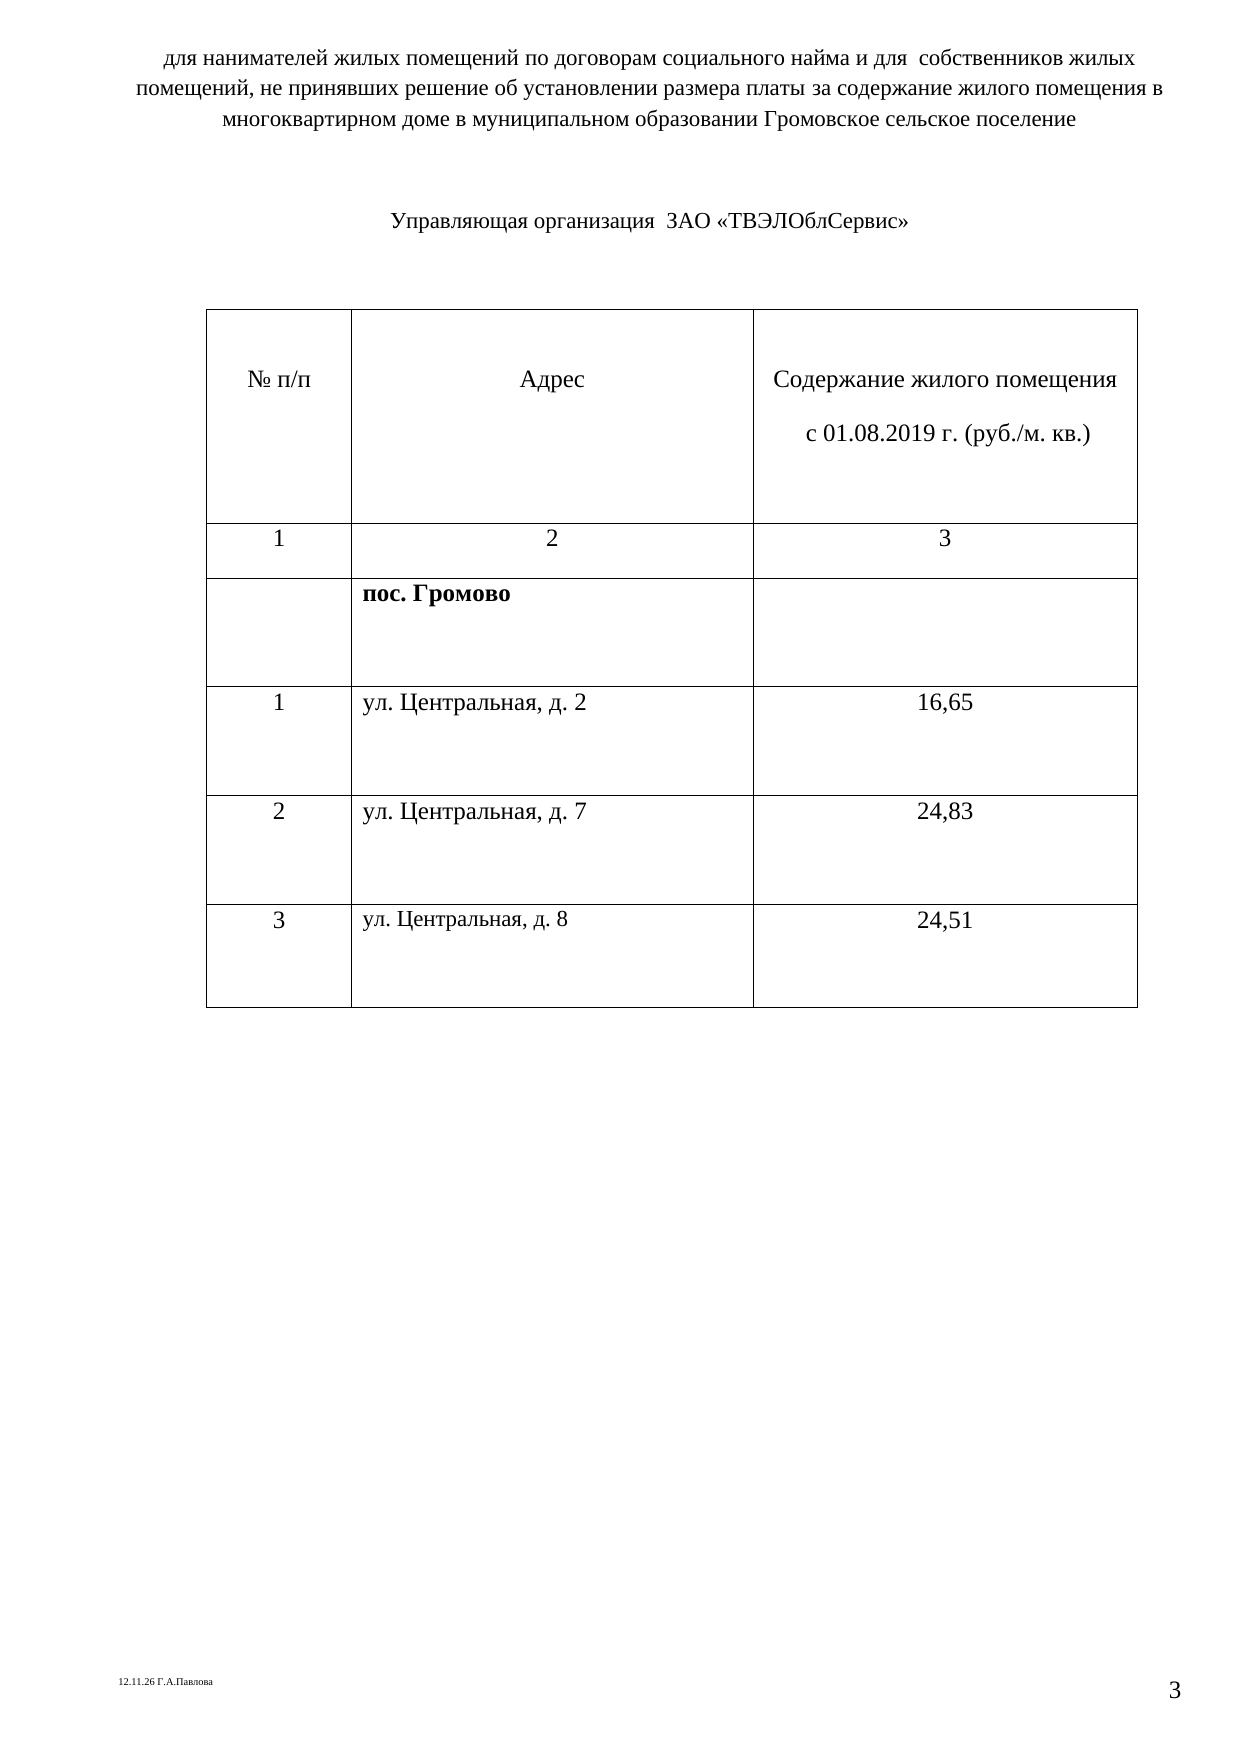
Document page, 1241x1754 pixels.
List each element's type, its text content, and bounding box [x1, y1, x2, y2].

table_cell пос. Громово [352, 579, 753, 686]
table_cell 1 [207, 524, 351, 577]
table_cell 24,51 [754, 905, 1137, 1007]
table_header № п/п [207, 310, 351, 522]
table_cell 3 [207, 905, 351, 1007]
table_cell 24,83 [754, 796, 1137, 904]
table_cell 16,65 [754, 687, 1137, 795]
table_cell ул. Центральная, д. 7 [352, 796, 753, 904]
table_cell 2 [207, 796, 351, 904]
table_cell [754, 579, 1137, 686]
table_cell [207, 579, 351, 686]
table_header Адрес [352, 310, 753, 522]
table_cell 1 [207, 687, 351, 795]
table_header Содержание жилого помещения с 01.08.2019 г. (руб./м. кв.) [754, 310, 1137, 522]
text для нанимателей жилых помещений по договорам социального найма и для собственников жилых помещений, не принявших решение об установлении размера платы за содержание жилого помещения в многоквартирном доме в муниципальном образовании Громовское сельское поселение [118, 44, 1181, 131]
text Управляющая организация ЗАО «ТВЭЛОблСервис» [118, 207, 1181, 233]
table_cell 3 [754, 524, 1137, 577]
table_cell 2 [352, 524, 753, 577]
table_cell ул. Центральная, д. 2 [352, 687, 753, 795]
table_cell ул. Центральная, д. 8 [352, 905, 753, 1007]
